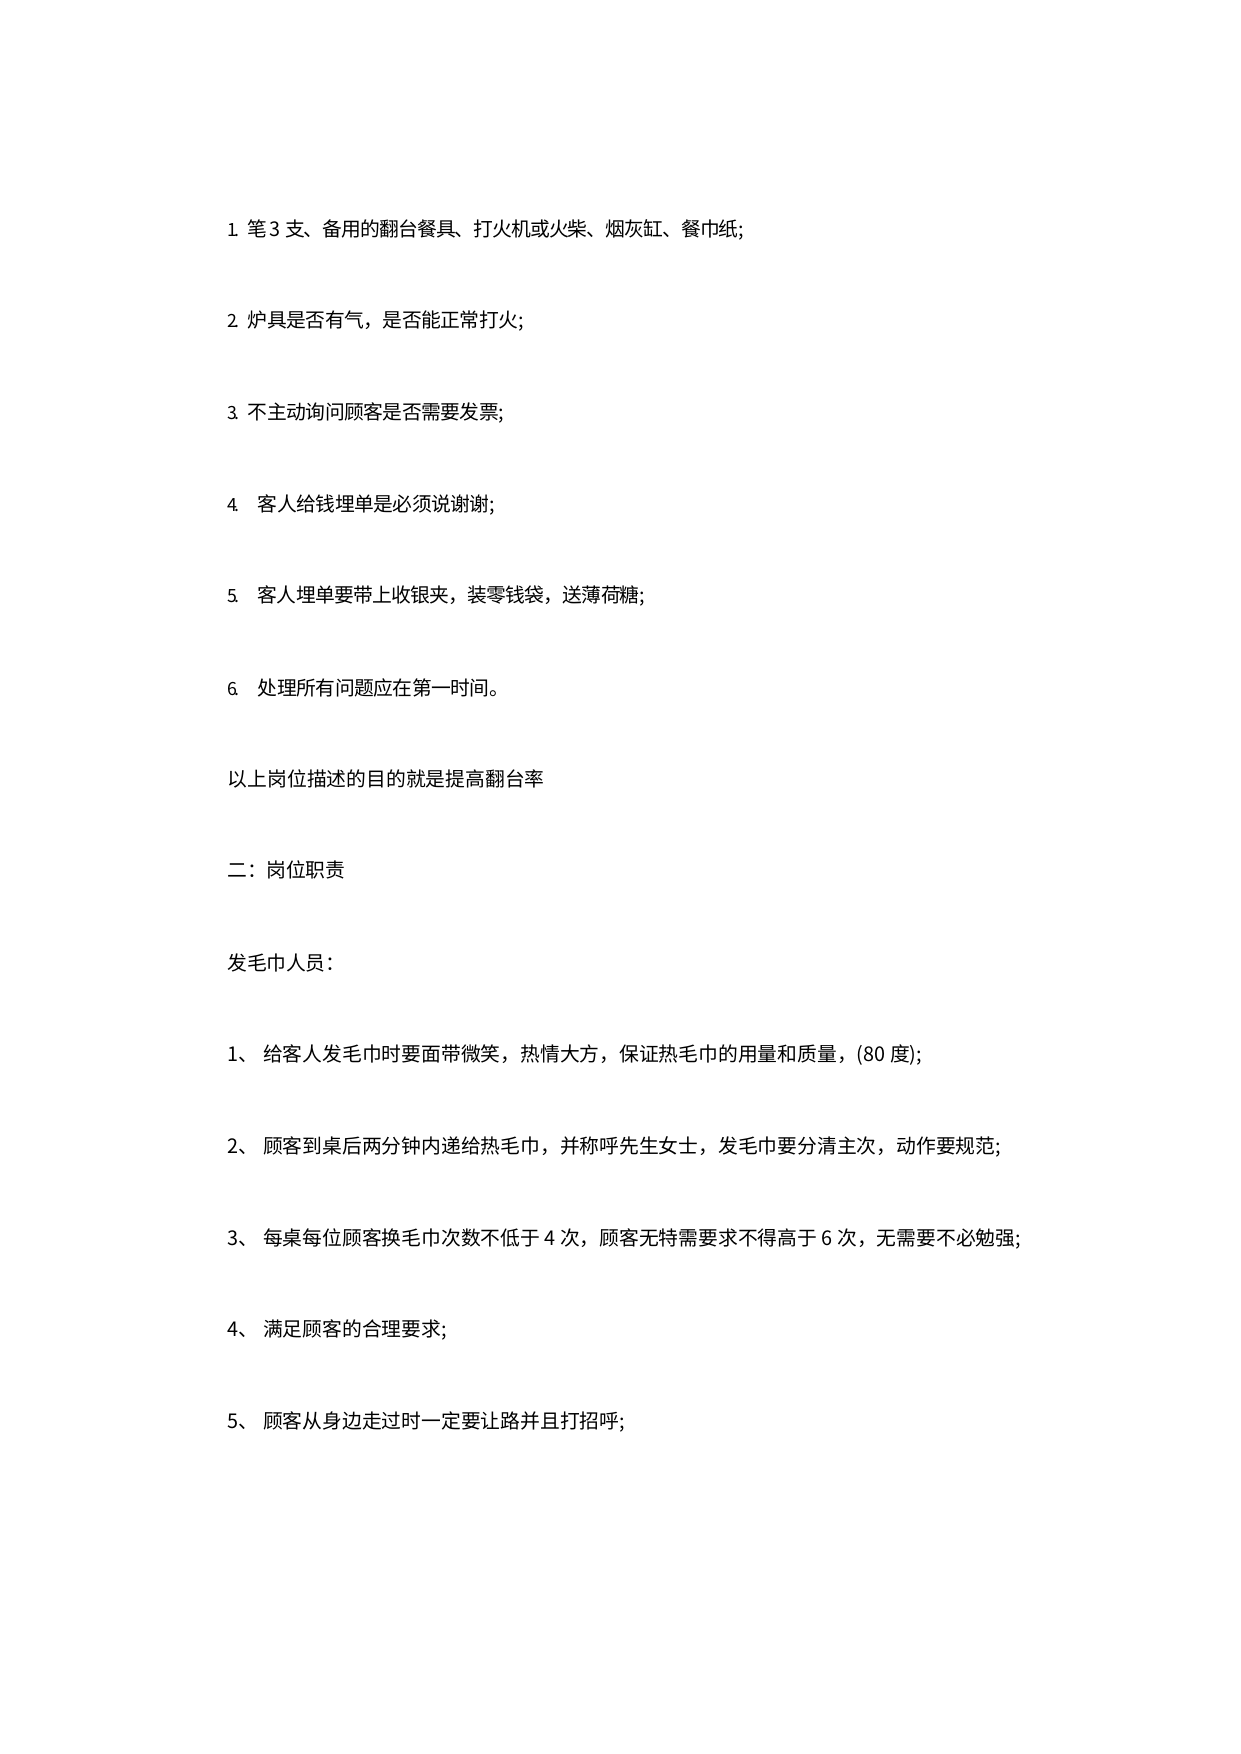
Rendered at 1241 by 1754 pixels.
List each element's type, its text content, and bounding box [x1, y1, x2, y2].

text 以上岗位描述的目的就是提高翻台率 [228, 763, 1073, 792]
text 3、 每桌每位顾客换毛巾次数不低于 4 次，顾客无特需要求不得高于 6 次，无需要不必勉强; [228, 1222, 1073, 1251]
list 笔 3 支、备用的翻台餐具、打火机或火柴、烟灰缸、餐巾纸; [227, 213, 1073, 242]
text 5、 顾客从身边走过时一定要让路并且打招呼; [228, 1406, 1073, 1434]
list 炉具是否有气，是否能正常打火; [227, 305, 1073, 333]
list 客人给钱埋单是必须说谢谢; [227, 488, 1073, 517]
text 2、 顾客到桌后两分钟内递给热毛巾，并称呼先生女士，发毛巾要分清主次，动作要规范; [228, 1131, 1073, 1159]
list 处理所有问题应在第一时间。 [227, 672, 1073, 701]
list 客人埋单要带上收银夹，装零钱袋，送薄荷糖; [227, 580, 1073, 608]
text 4、 满足顾客的合理要求; [228, 1313, 1073, 1342]
list 不主动询问顾客是否需要发票; [227, 396, 1073, 425]
text 1、 给客人发毛巾时要面带微笑，热情大方，保证热毛巾的用量和质量，(80 度); [228, 1038, 1073, 1067]
text 发毛巾人员： [228, 947, 1073, 976]
text 二：岗位职责 [228, 855, 1073, 883]
